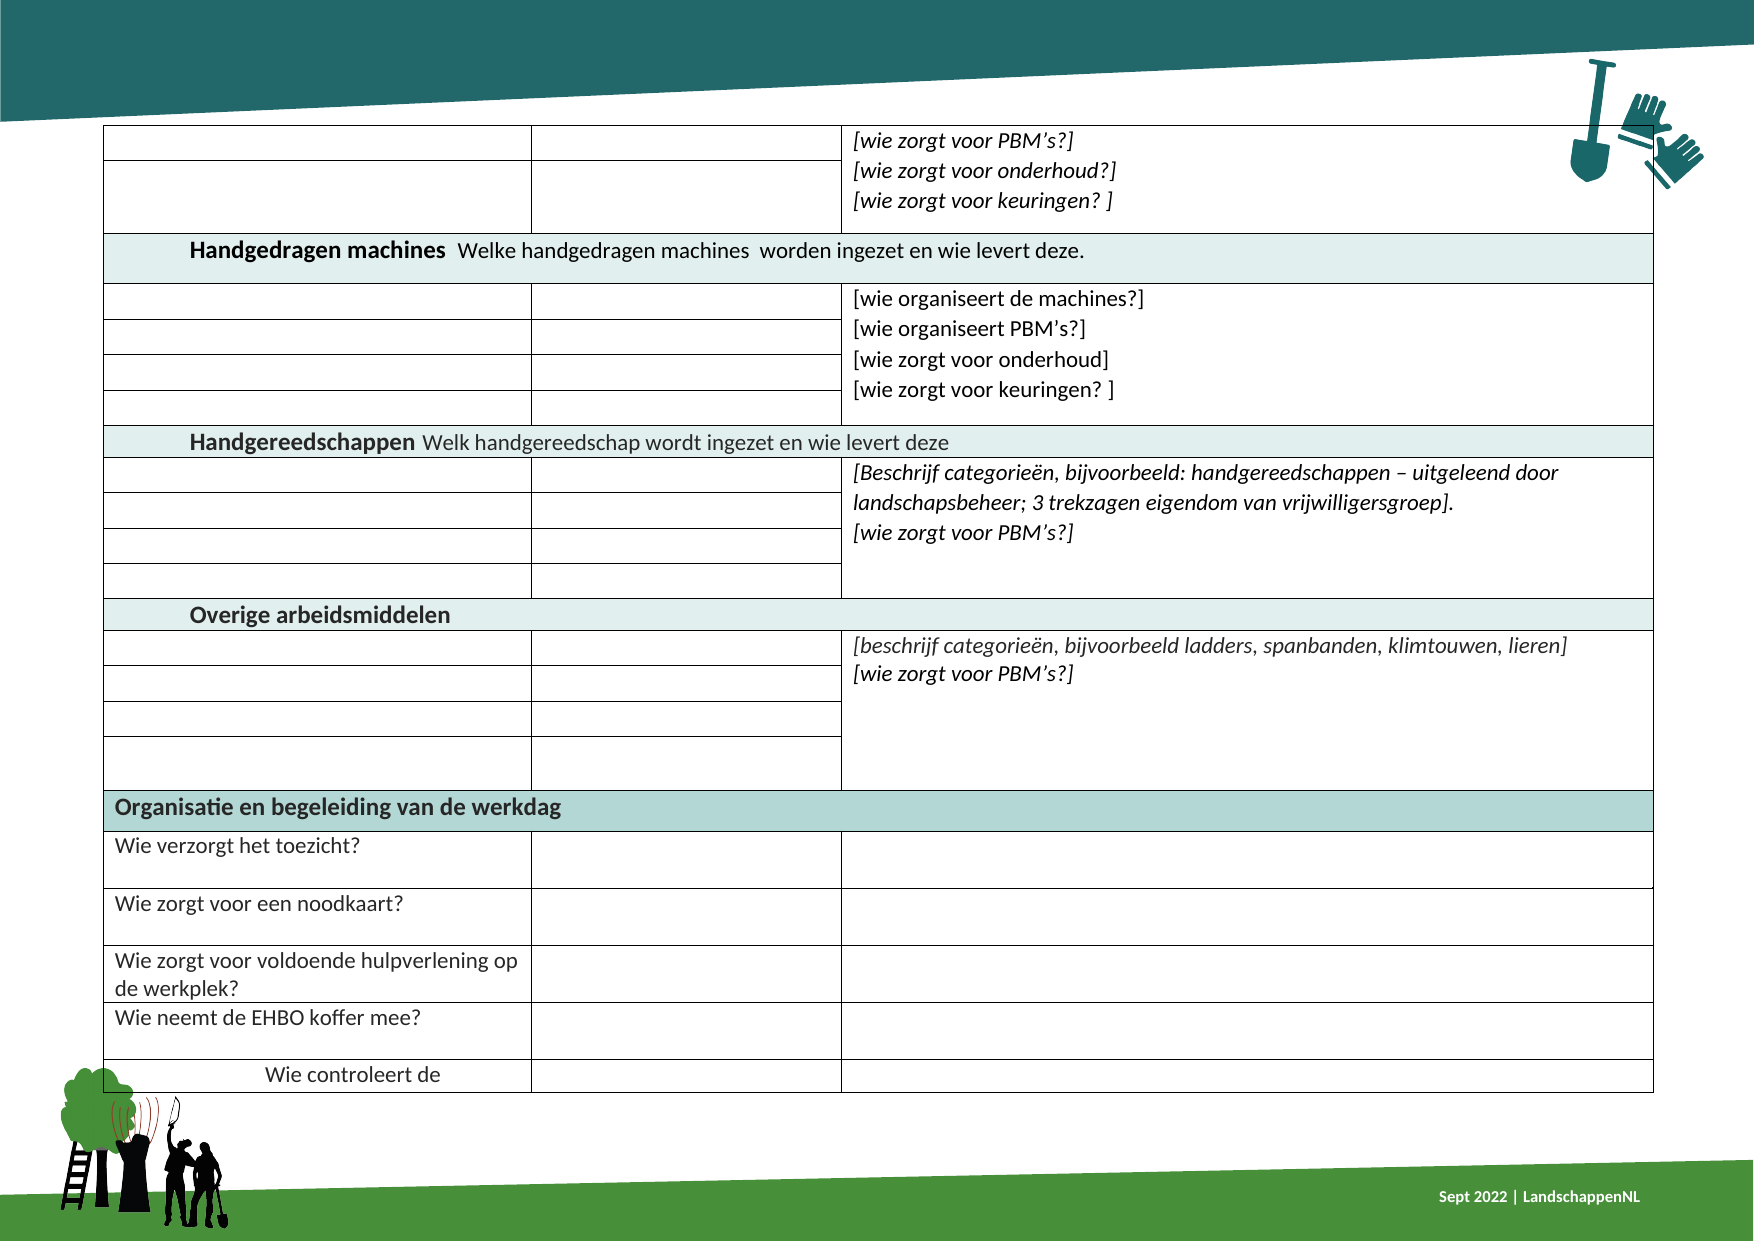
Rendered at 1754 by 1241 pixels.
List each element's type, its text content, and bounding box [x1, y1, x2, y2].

table_cell [532, 161, 841, 233]
table_cell [532, 564, 841, 598]
table_cell [104, 391, 531, 425]
table_cell [532, 355, 841, 389]
table_cell [wie organiseert de machines?] [wie organiseert PBM’s?] [wie zorgt voor onderhoud] [wie zorgt voor keuringen? ] [842, 284, 1653, 425]
table_cell [532, 737, 841, 790]
table_cell [532, 889, 841, 945]
table_cell [104, 458, 531, 492]
table_cell [104, 126, 531, 160]
table_cell [532, 1003, 841, 1059]
table_cell [532, 666, 841, 701]
table_cell Wie neemt de EHBO koffer mee? [104, 1003, 531, 1059]
table_cell [104, 702, 531, 736]
table_cell [104, 493, 531, 527]
table_cell [842, 1003, 1653, 1059]
table_cell [532, 702, 841, 736]
picture [60, 1060, 246, 1229]
table_cell [532, 391, 841, 425]
table_cell [104, 737, 531, 790]
table_cell Wie zorgt voor een noodkaart? [104, 889, 531, 945]
table_cell [532, 529, 841, 563]
table_cell [104, 529, 531, 563]
table_cell Handgedragen machines Welke handgedragen machines worden ingezet en wie levert deze. [104, 234, 1653, 283]
table_cell [532, 631, 841, 665]
table_cell [532, 320, 841, 354]
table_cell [104, 1060, 531, 1092]
table_cell [104, 564, 531, 598]
table_cell [532, 493, 841, 527]
table_cell [532, 946, 841, 1002]
table_cell [532, 126, 841, 160]
table_cell Handgereedschappen Welk handgereedschap wordt ingezet en wie levert deze [104, 426, 1653, 457]
table_cell [532, 284, 841, 319]
table_cell [104, 631, 531, 665]
table_cell Wie verzorgt het toezicht? [104, 832, 531, 888]
table_cell [842, 889, 1653, 945]
table_cell [842, 946, 1653, 1002]
table_cell [104, 666, 531, 701]
table_cell [104, 320, 531, 354]
table_cell [532, 458, 841, 492]
picture [1516, 126, 1653, 233]
table_cell Wie zorgt voor voldoende hulpverlening op de werkplek? [104, 946, 531, 1002]
table_cell [532, 832, 841, 888]
table_cell [beschrijf categorieën, bijvoorbeeld ladders, spanbanden, klimtouwen, lieren] [wie zorgt voor PBM’s?] [842, 631, 1653, 790]
table_cell [104, 284, 531, 319]
table_cell [532, 1060, 841, 1092]
table_cell Overige arbeidsmiddelen [104, 599, 1653, 630]
table_cell [Beschrijf categorieën, bijvoorbeeld: handgereedschappen – uitgeleend door landschapsbeheer; 3 trekzagen eigendom van vrijwilligersgroep]. [wie zorgt voor PBM’s?] [842, 458, 1653, 598]
table_cell [104, 161, 531, 233]
table_cell [104, 355, 531, 389]
picture [1538, 16, 1754, 251]
table_cell [842, 1060, 1653, 1092]
table_cell [842, 832, 1653, 888]
table_cell Organisatie en begeleiding van de werkdag [104, 791, 1653, 831]
